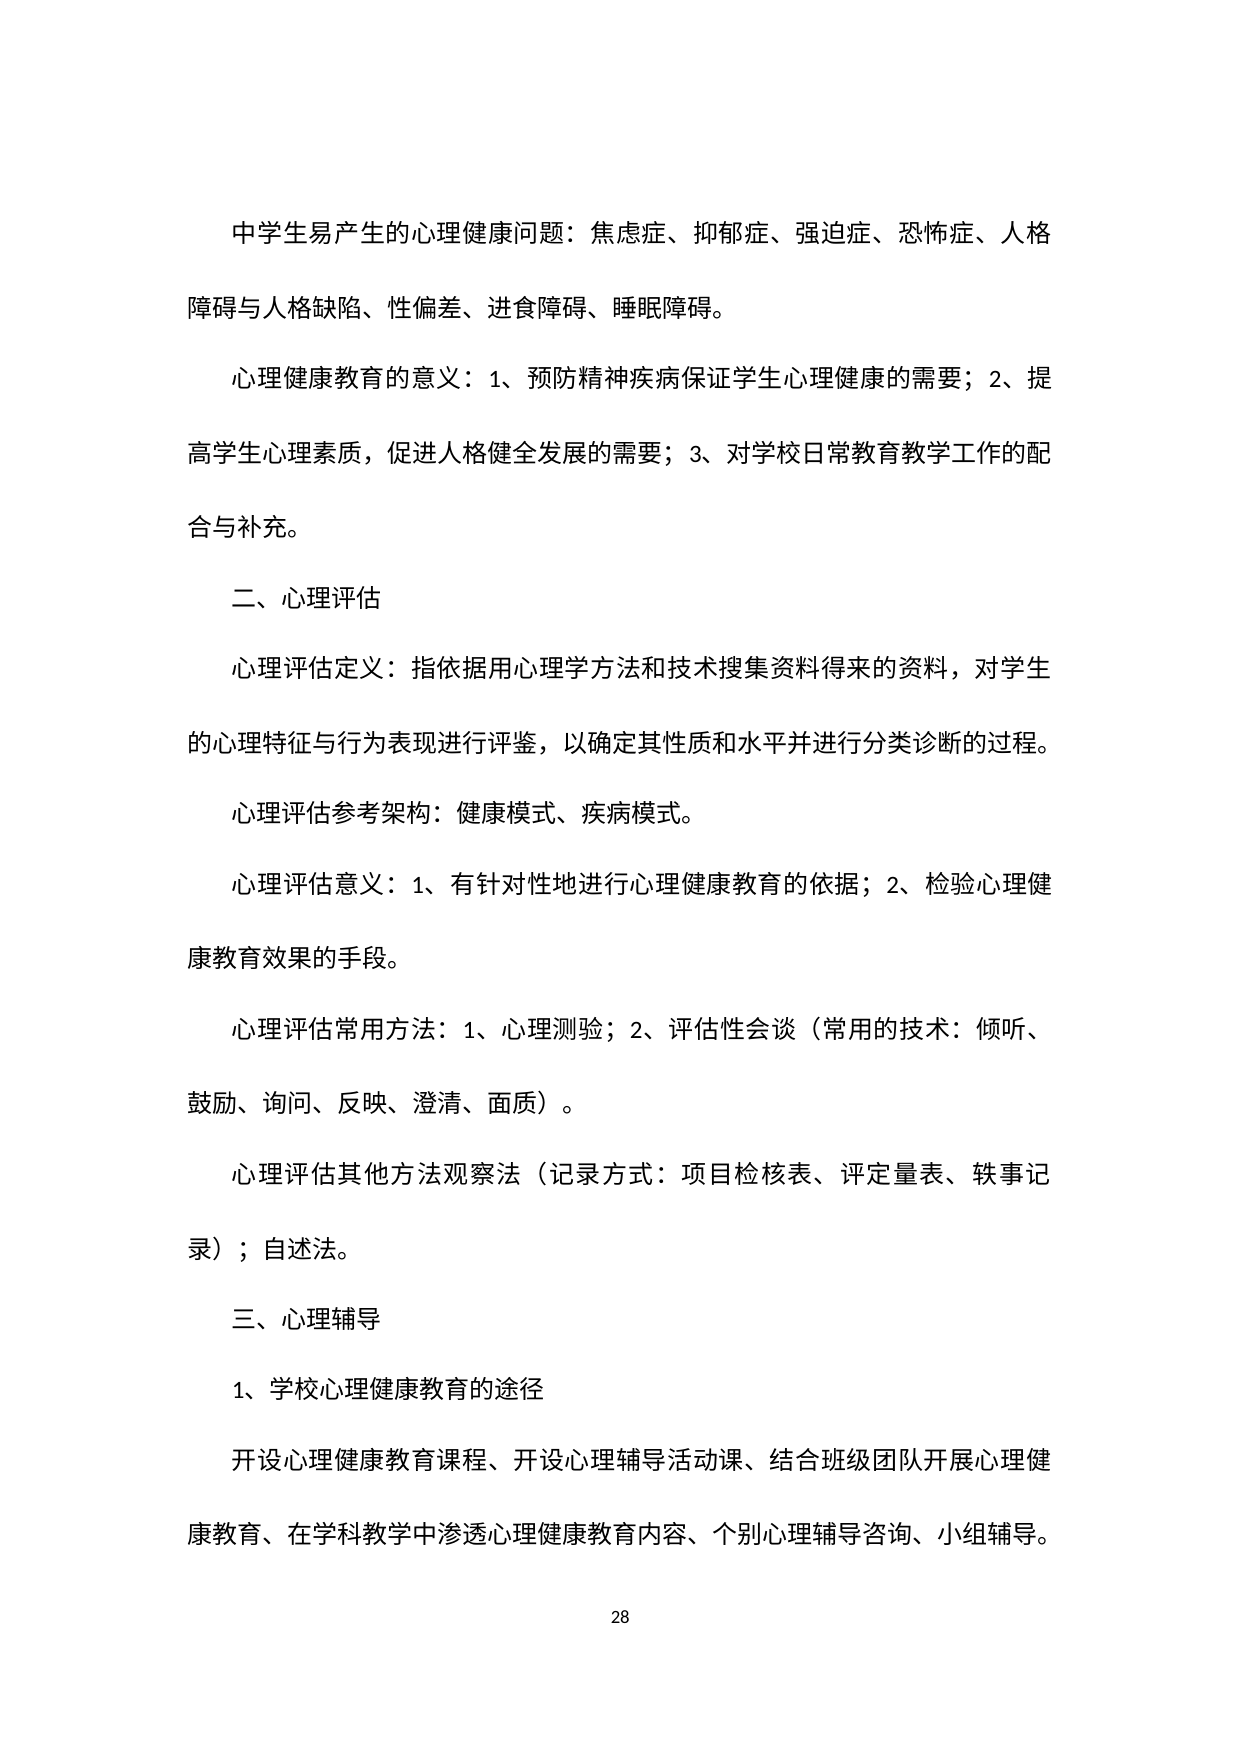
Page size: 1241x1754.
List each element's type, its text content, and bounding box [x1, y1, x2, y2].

text 心理评估参考架构：健康模式、疾病模式。 [187, 779, 1053, 844]
text 心理评估其他方法观察法（记录方式：项目检核表、评定量表、轶事记录）；自述法。 [187, 1140, 1053, 1280]
text 中学生易产生的心理健康问题：焦虑症、抑郁症、强迫症、恐怖症、人格障碍与人格缺陷、性偏差、进食障碍、睡眠障碍。 [187, 199, 1053, 339]
text 心理评估定义：指依据用心理学方法和技术搜集资料得来的资料，对学生的心理特征与行为表现进行评鉴，以确定其性质和水平并进行分类诊断的过程。 [187, 634, 1053, 774]
text 1、学校心理健康教育的途径 [187, 1356, 1053, 1421]
text 三、心理辅导 [187, 1285, 1053, 1350]
text 心理评估常用方法：1、心理测验；2、评估性会谈（常用的技术：倾听、鼓励、询问、反映、澄清、面质）。 [187, 995, 1053, 1134]
text 心理健康教育的意义：1、预防精神疾病保证学生心理健康的需要；2、提高学生心理素质，促进人格健全发展的需要；3、对学校日常教育教学工作的配合与补充。 [187, 344, 1053, 558]
text 心理评估意义：1、有针对性地进行心理健康教育的依据；2、检验心理健康教育效果的手段。 [187, 850, 1053, 989]
text 开设心理健康教育课程、开设心理辅导活动课、结合班级团队开展心理健康教育、在学科教学中渗透心理健康教育内容、个别心理辅导咨询、小组辅导。 [187, 1426, 1053, 1566]
text 二、心理评估 [187, 564, 1053, 629]
